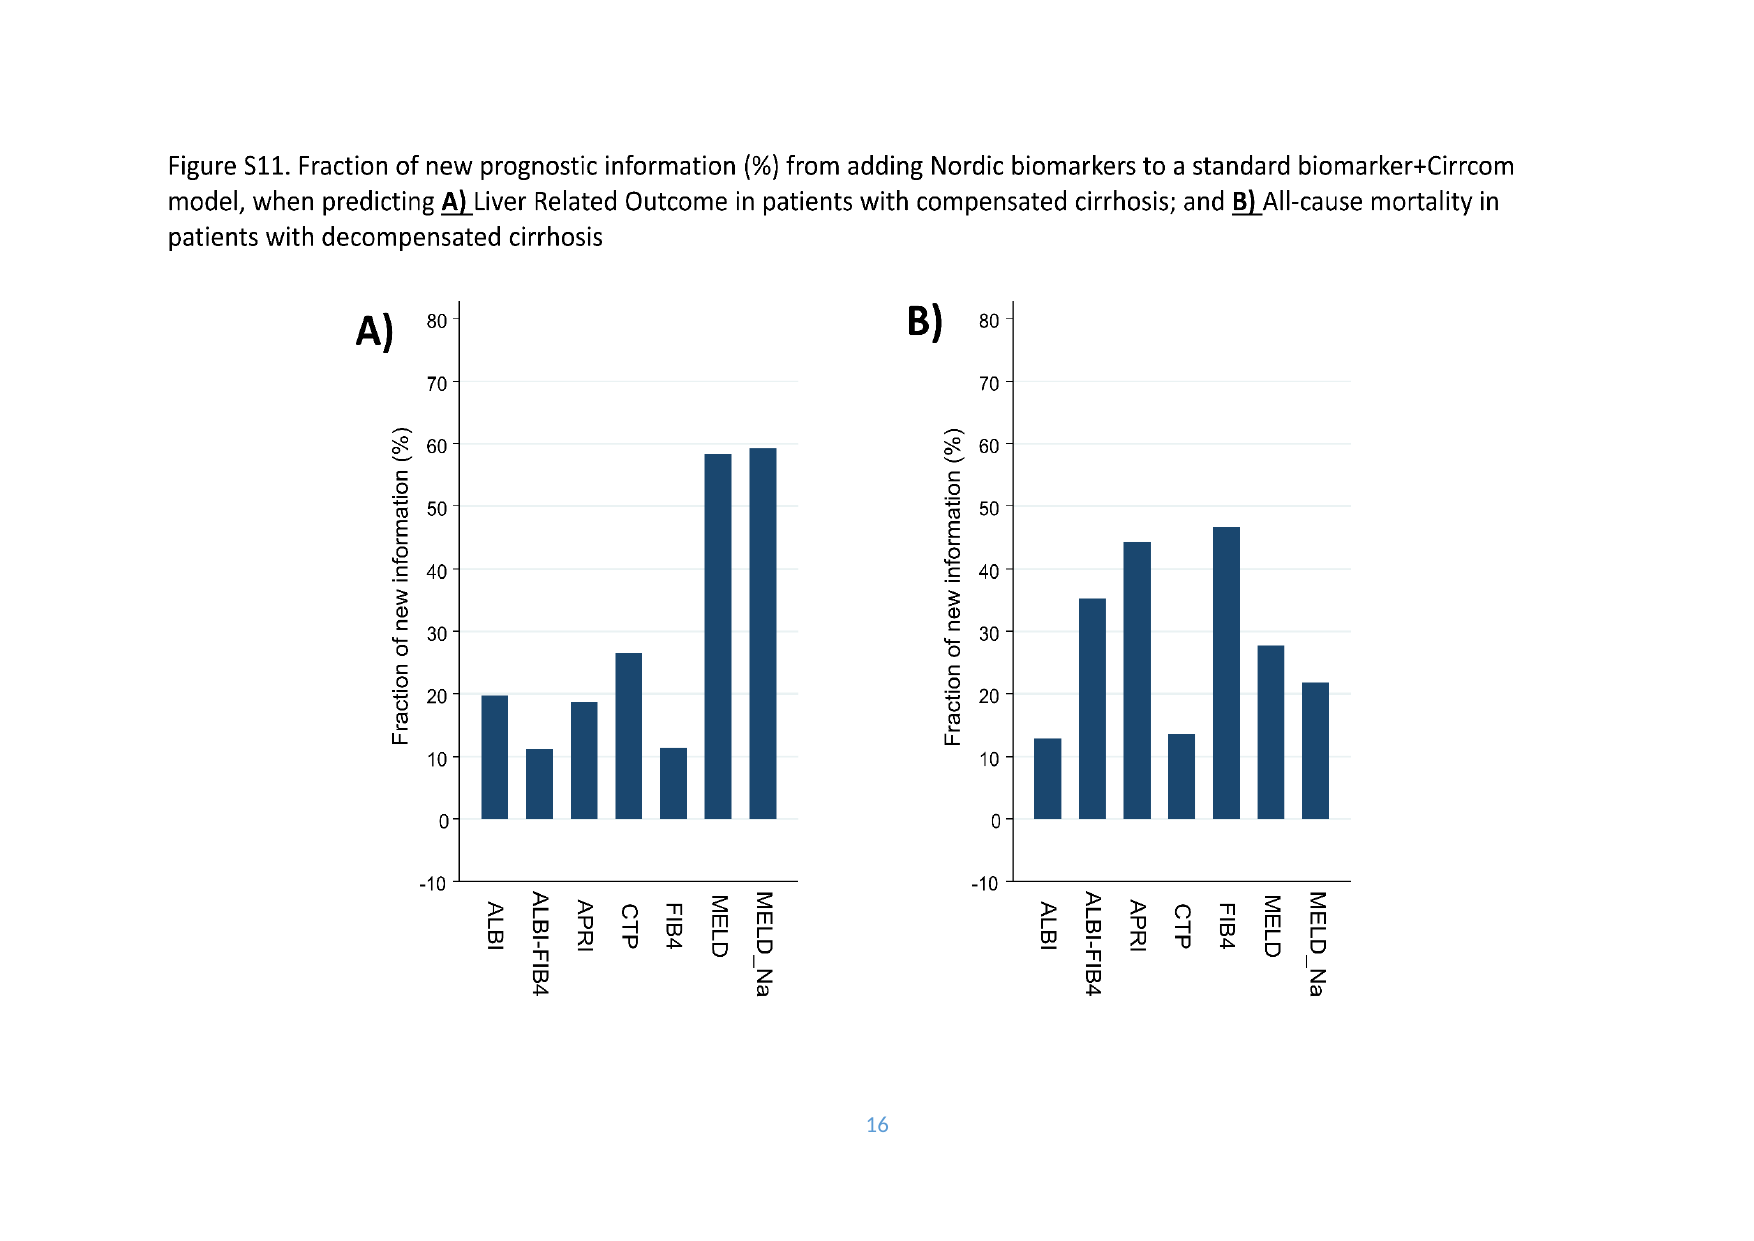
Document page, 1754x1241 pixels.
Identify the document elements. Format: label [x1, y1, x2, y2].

picture [150, 150, 1626, 1037]
